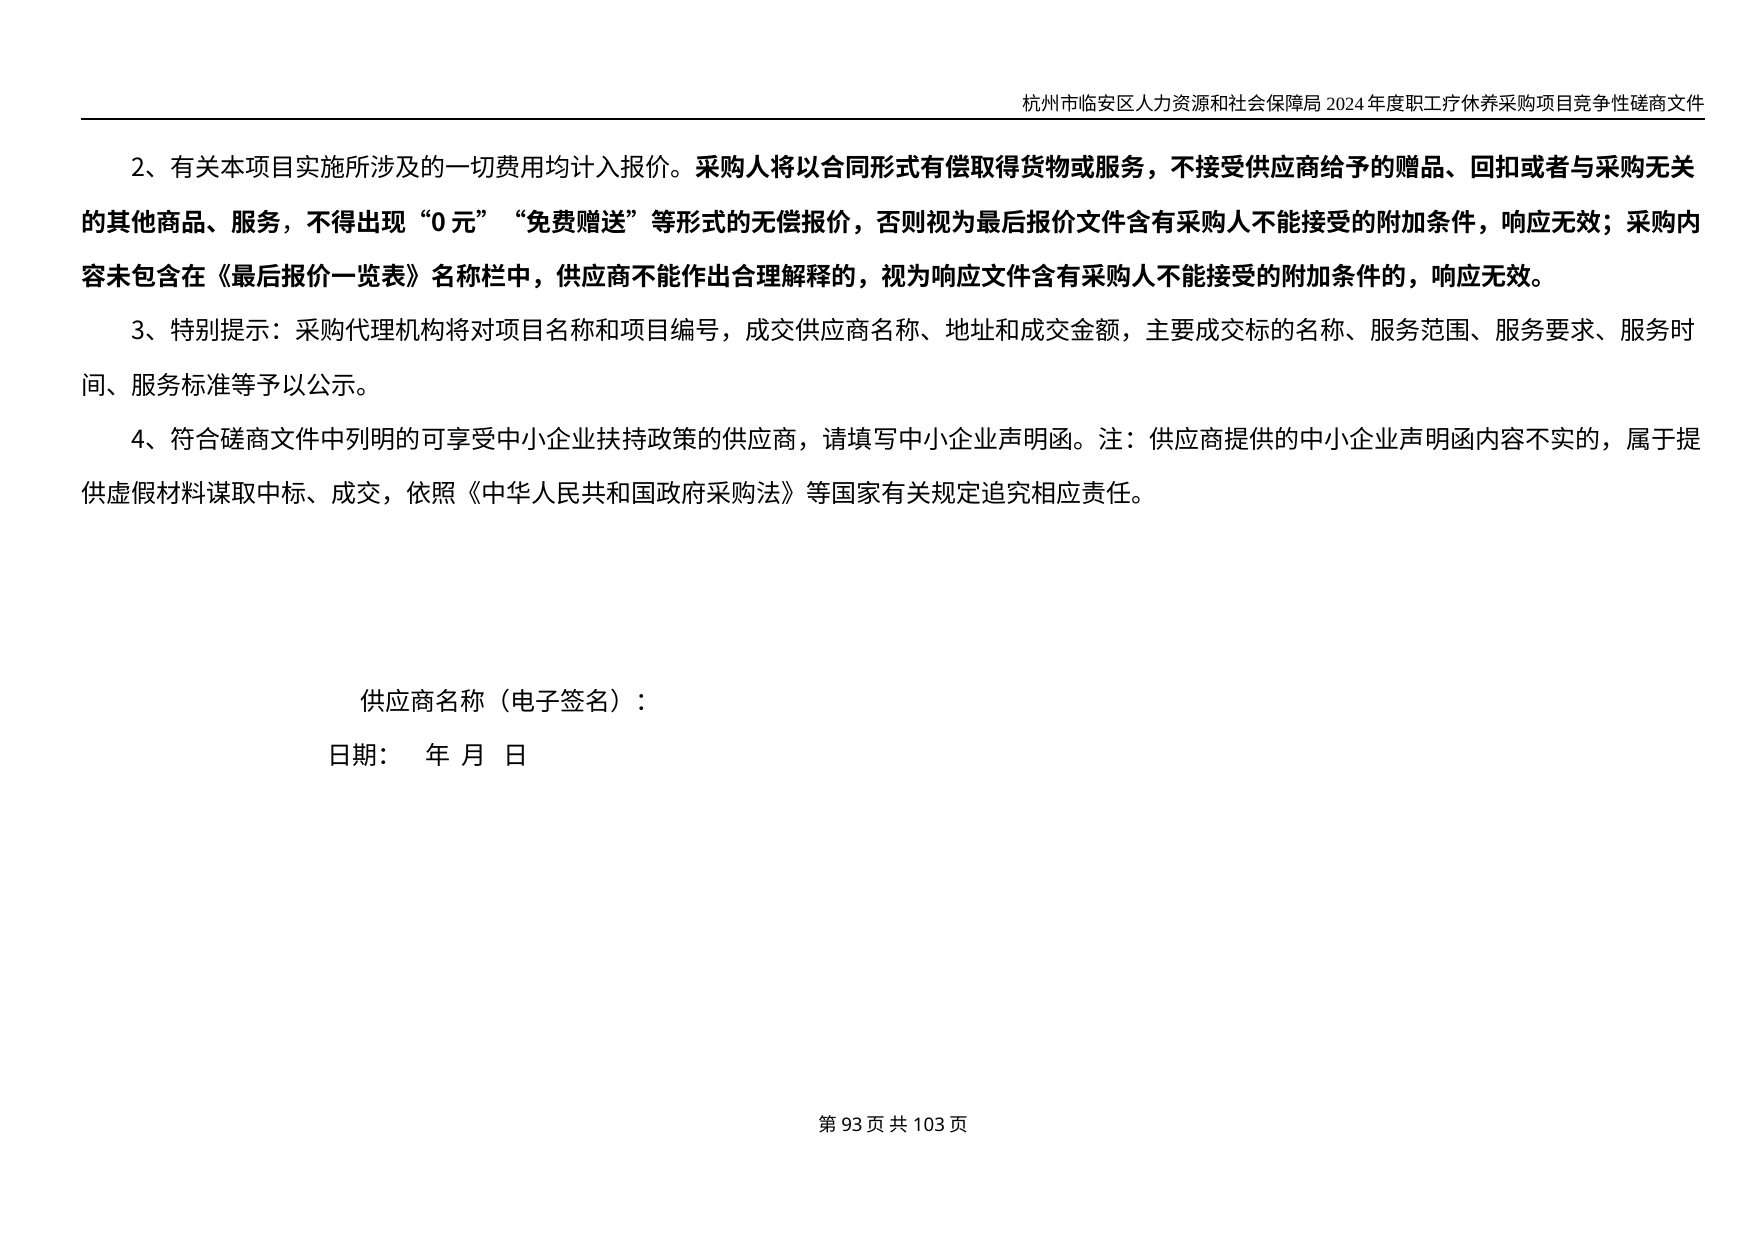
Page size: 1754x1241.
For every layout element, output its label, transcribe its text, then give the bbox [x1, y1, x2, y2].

text 4、符合磋商文件中列明的可享受中小企业扶持政策的供应商，请填写中小企业声明函。注：供应商提供的中小企业声明函内容不实的，属于提供虚假材料谋取中标、成交，依照《中华人民共和国政府采购法》等国家有关规定追究相应责任。 [81, 419, 1705, 510]
text 供应商名称（电子签名）： [81, 681, 1754, 718]
text 2、有关本项目实施所涉及的一切费用均计入报价。采购人将以合同形式有偿取得货物或服务，不接受供应商给予的赠品、回扣或者与采购无关的其他商品、服务，不得出现“0元”“免费赠送”等形式的无偿报价，否则视为最后报价文件含有采购人不能接受的附加条件，响应无效；采购内容未包含在《最后报价一览表》名称栏中，供应商不能作出合理解释的，视为响应文件含有采购人不能接受的附加条件的，响应无效。 [81, 148, 1705, 293]
text 3、特别提示：采购代理机构将对项目名称和项目编号，成交供应商名称、地址和成交金额，主要成交标的名称、服务范围、服务要求、服务时间、服务标准等予以公示。 [81, 311, 1705, 401]
text 日期： 年 月 日 [81, 736, 1705, 772]
